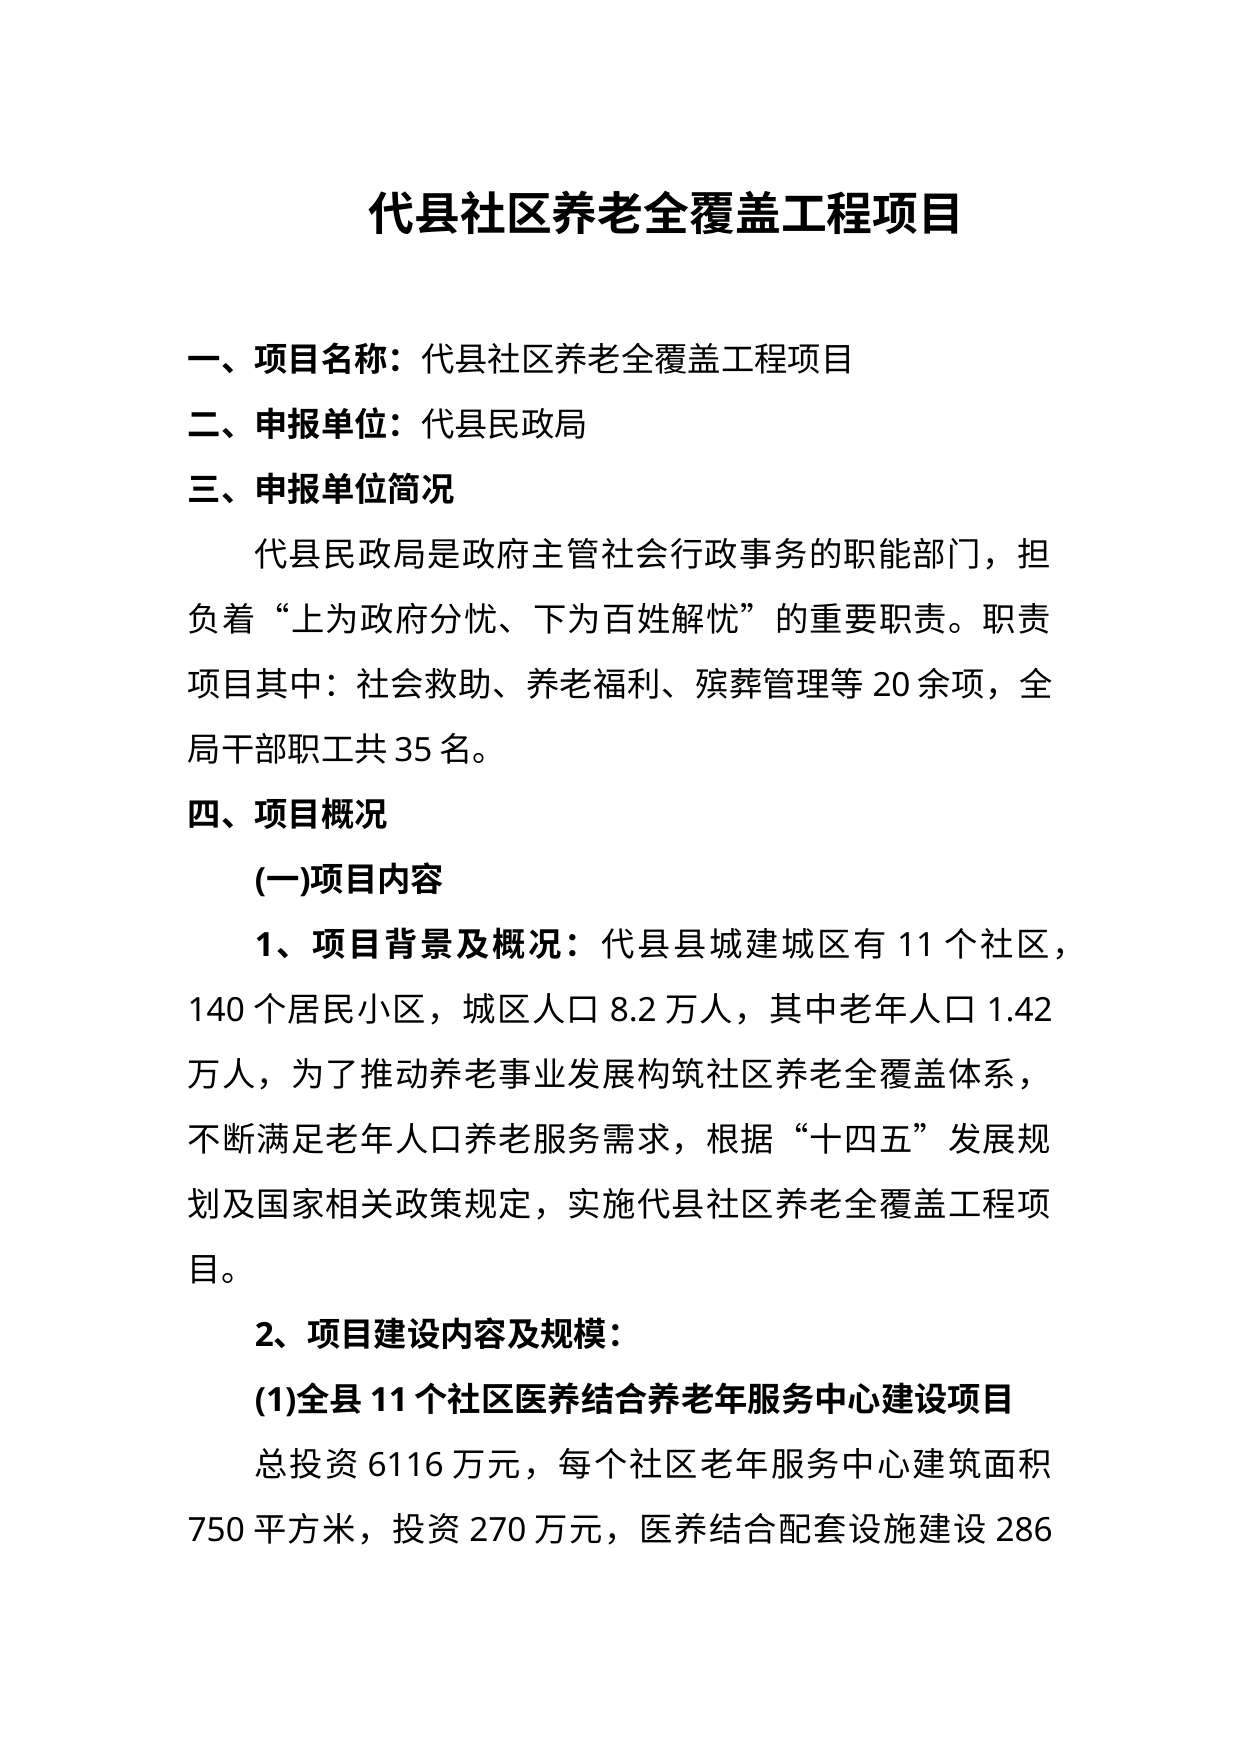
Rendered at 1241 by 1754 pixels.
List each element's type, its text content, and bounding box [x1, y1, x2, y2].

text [187, 1429, 1053, 1559]
text 1、项目背景及概况：代县县城建城区有11个社区，140个居民小区，城区人口8.2万人，其中老年人口1.42万人，为了推动养老事业发展构筑社区养老全覆盖体系，不断满足老年人口养老服务需求，根据“十四五”发展规划及国家相关政策规定，实施代县社区养老全覆盖工程项目。 [187, 909, 1053, 1299]
text 代县民政局是政府主管社会行政事务的职能部门，担负着“上为政府分忧、下为百姓解忧”的重要职责。职责项目其中：社会救助、养老福利、殡葬管理等20余项，全局干部职工共35名。 [187, 519, 1053, 779]
text 代县社区养老全覆盖工程项目 [187, 162, 1053, 259]
text 2、项目建设内容及规模： [187, 1299, 1053, 1364]
text (一)项目内容 [187, 844, 1053, 909]
text 四、项目概况 [187, 779, 1053, 844]
text 二、申报单位：代县民政局 [187, 389, 1053, 454]
text (1)全县11个社区医养结合养老年服务中心建设项目 [187, 1364, 1053, 1429]
text 一、项目名称：代县社区养老全覆盖工程项目 [187, 324, 1053, 389]
text 三、申报单位简况 [187, 454, 1053, 519]
